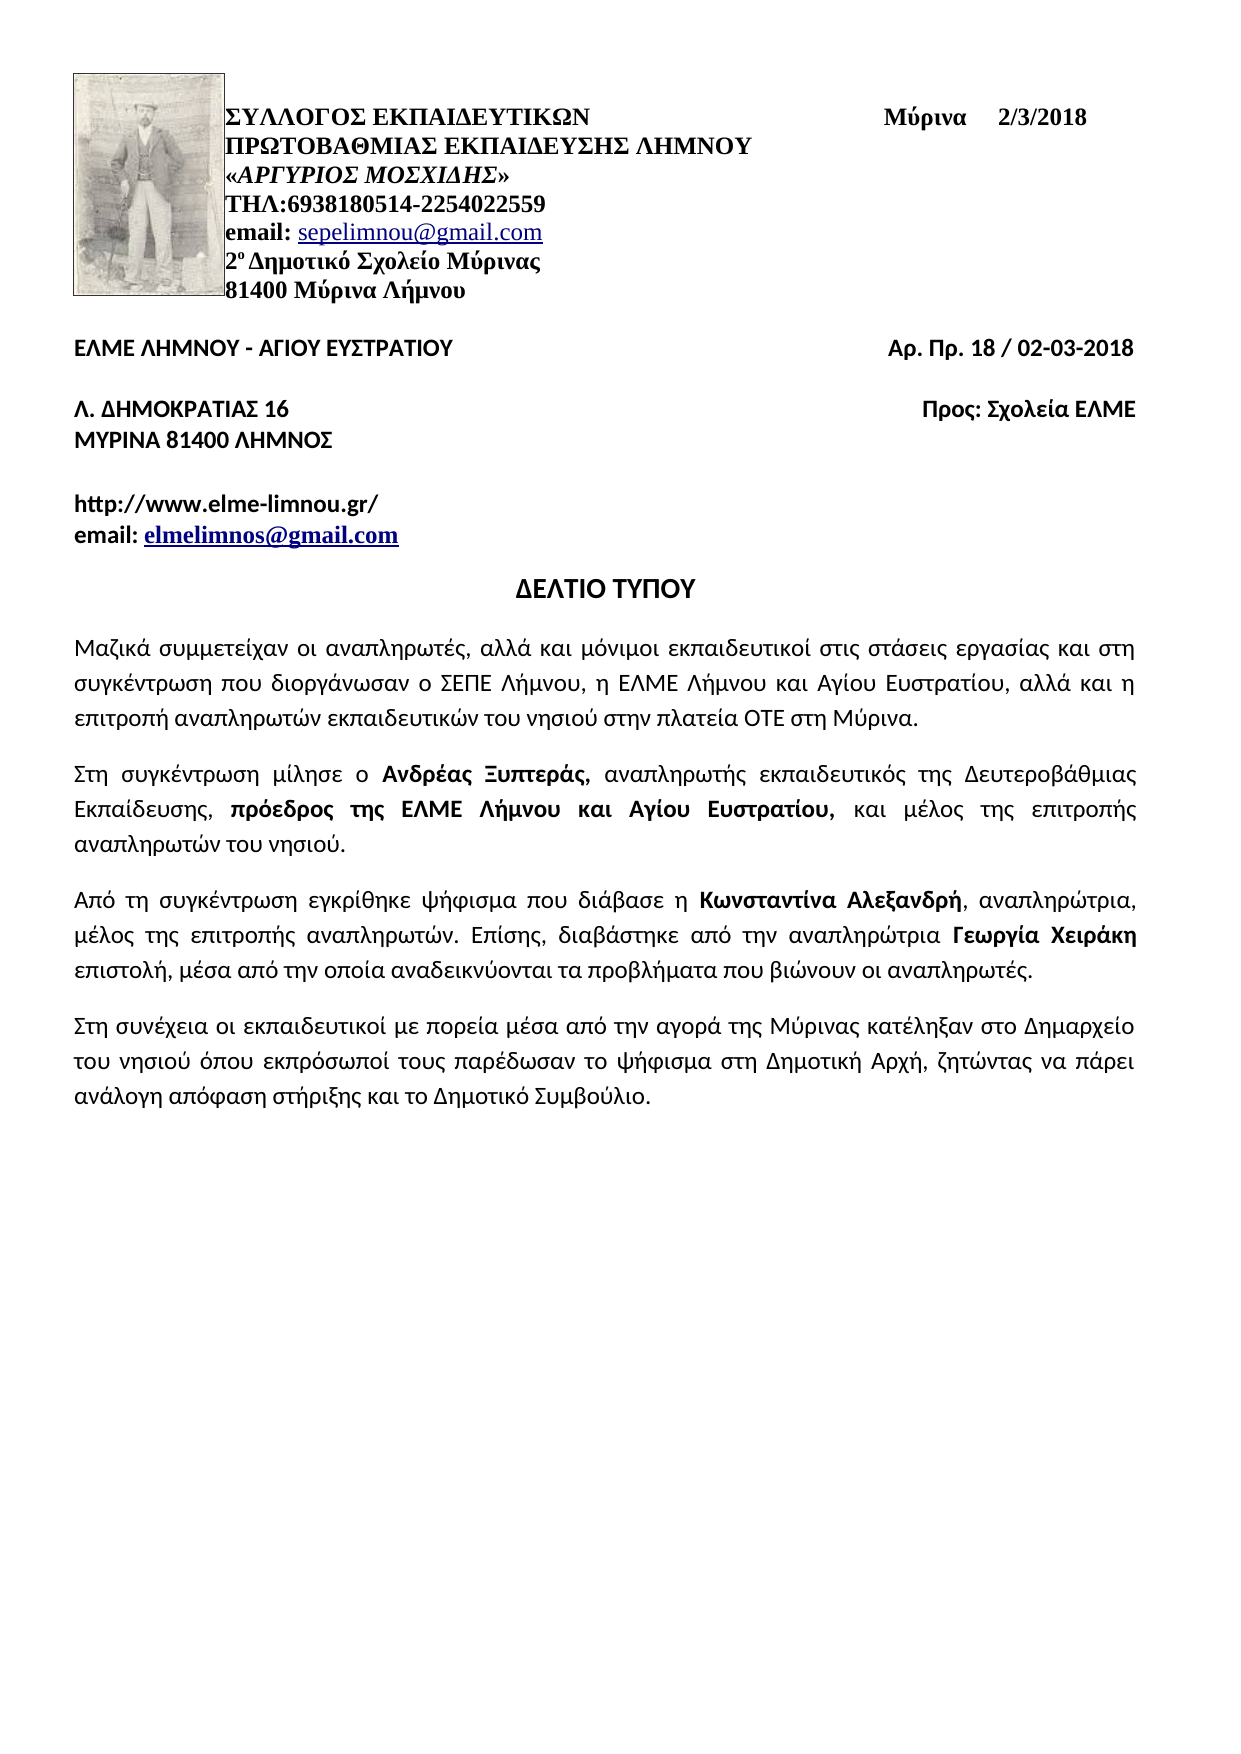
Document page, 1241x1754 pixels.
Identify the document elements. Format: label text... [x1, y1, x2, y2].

text ΠΡΩΤΟΒΑΘΜΙΑΣ ΕΚΠΑΙΔΕΥΣΗΣ ΛΗΜΝΟΥ [74, 131, 1137, 160]
text Στη συνέχεια οι εκπαιδευτικοί με πορεία μέσα από την αγορά της Μύρινας κατέληξαν στο Δημαρχείο του νησιού όπου εκπρόσωποί τους παρέδωσαν το ψήφισμα στη Δημοτική Αρχή, ζητώντας να πάρει ανάλογη απόφαση στήριξης και το Δημοτικό Συμβούλιο. [74, 1010, 1137, 1110]
text ΔΕΛΤΙΟ ΤΥΠΟΥ [74, 571, 1137, 606]
text ΜΥΡΙΝΑ 81400 ΛΗΜΝΟΣ http://www.elme-limnou.gr/ email: elmelimnos@gmail.com [74, 424, 1137, 550]
text 81400 Μύρινα Λήμνου [74, 275, 1137, 304]
text ΣΥΛΛΟΓΟΣ ΕΚΠΑΙΔΕΥΤΙΚΩΝ Μύρινα 2/3/2018 [74, 102, 1137, 131]
text Στη συγκέντρωση μίλησε ο Ανδρέας Ξυπτεράς, αναπληρωτής εκπαιδευτικός της Δευτεροβάθμιας Εκπαίδευσης, πρόεδρος της ΕΛΜΕ Λήμνου και Αγίου Ευστρατίου, και μέλος της επιτροπής αναπληρωτών του νησιού. [74, 758, 1137, 859]
text ΕΛΜΕ ΛΗΜΝΟΥ - ΑΓΙΟΥ ΕΥΣΤΡΑΤΙΟΥ Αρ. Πρ. 18 / 02-03-2018 Λ. ΔΗΜΟΚΡΑΤΙΑΣ 16 Προς: Σχολεία ΕΛΜΕ [74, 332, 1137, 424]
text 2ο Δημοτικό Σχολείο Μύρινας [74, 246, 1137, 275]
text ΤΗΛ:6938180514-2254022559 [74, 189, 1137, 217]
text Από τη συγκέντρωση εγκρίθηκε ψήφισμα που διάβασε η Κωνσταντίνα Αλεξανδρή, αναπληρώτρια, μέλος της επιτροπής αναπληρωτών. Επίσης, διαβάστηκε από την αναπληρώτρια Γεωργία Χειράκη επιστολή, μέσα από την οποία αναδεικνύονται τα προβλήματα που βιώνουν οι αναπληρωτές. [74, 884, 1137, 984]
text email: sepelimnou@gmail.com [74, 217, 1137, 246]
picture [74, 74, 224, 102]
text Μαζικά συμμετείχαν οι αναπληρωτές, αλλά και μόνιμοι εκπαιδευτικοί στις στάσεις εργασίας και στη συγκέντρωση που διοργάνωσαν ο ΣΕΠΕ Λήμνου, η ΕΛΜΕ Λήμνου και Αγίου Ευστρατίου, αλλά και η επιτροπή αναπληρωτών εκπαιδευτικών του νησιού στην πλατεία ΟΤΕ στη Μύρινα. [74, 632, 1137, 733]
text «ΑΡΓΥΡΙΟΣ ΜΟΣΧΙΔΗΣ» [74, 160, 1137, 189]
